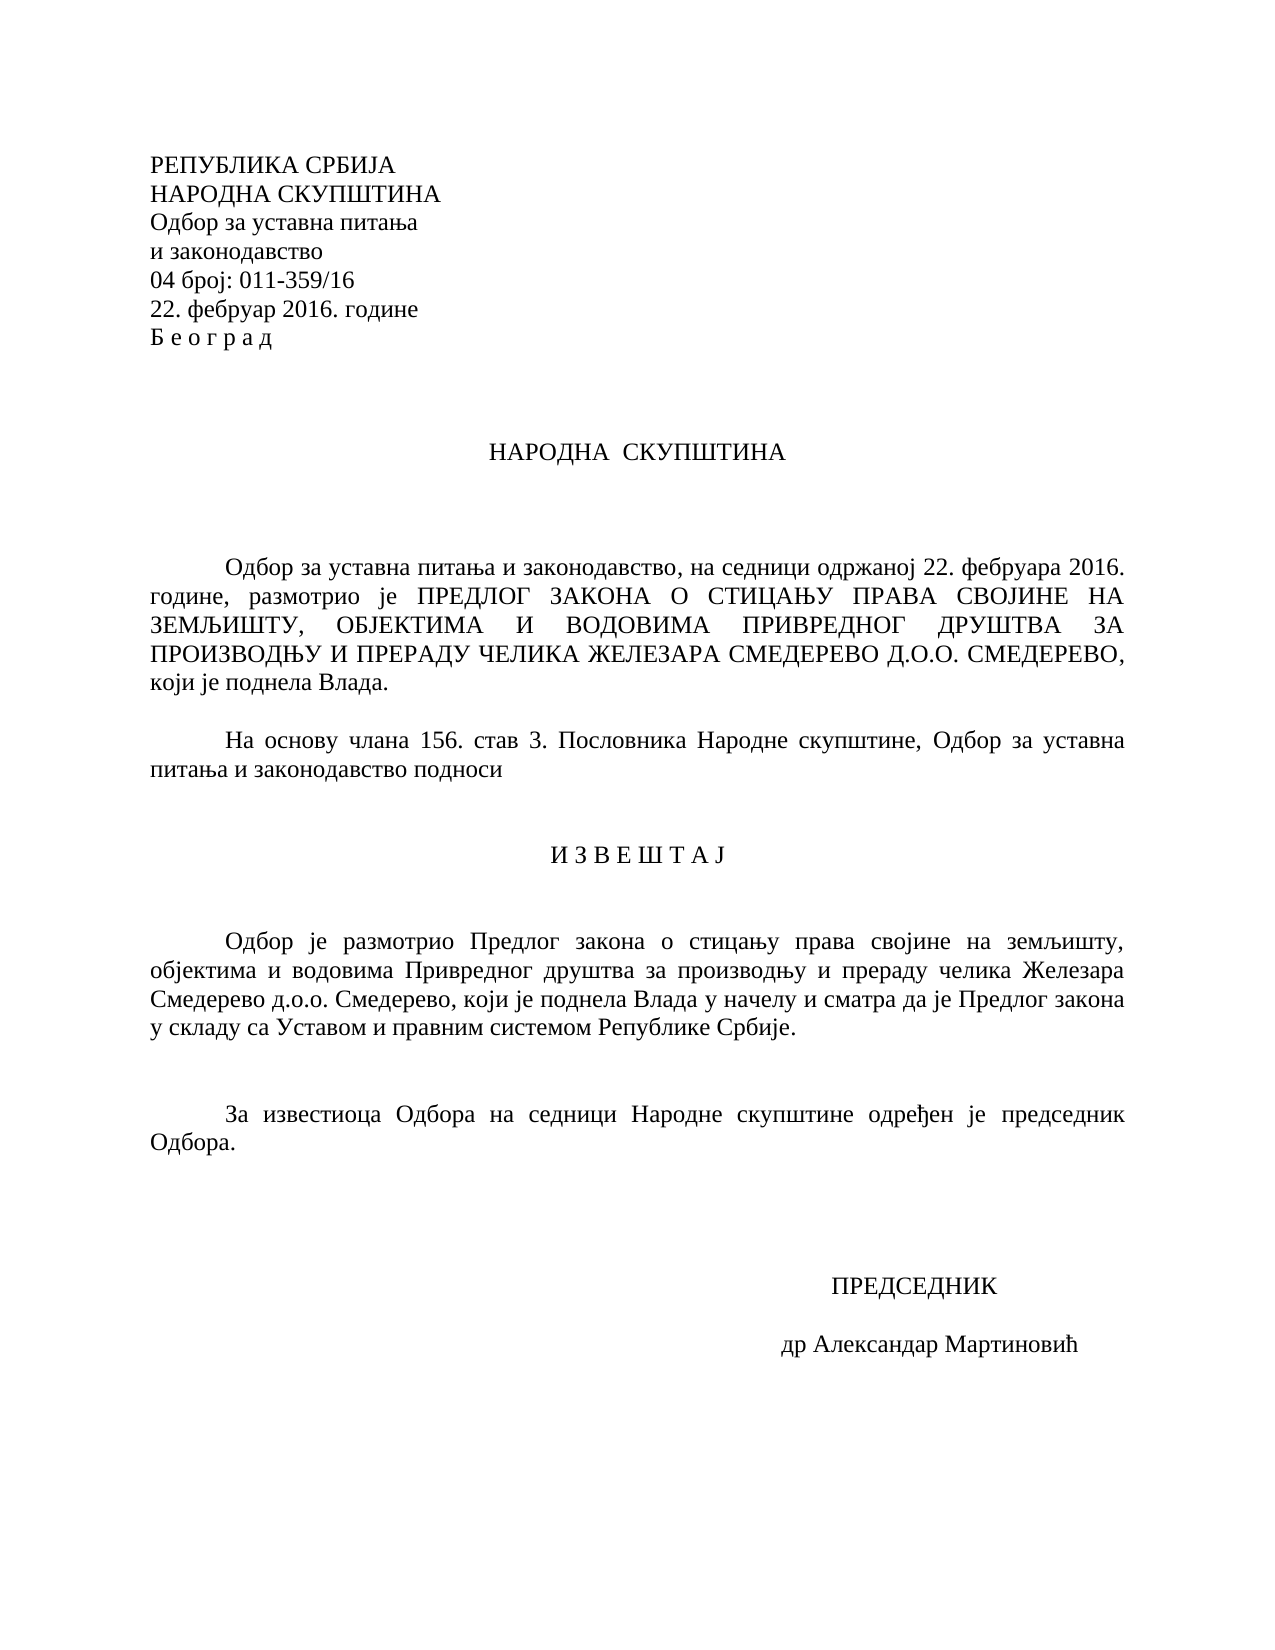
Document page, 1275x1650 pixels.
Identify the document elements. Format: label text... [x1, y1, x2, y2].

text Б е о г р а д [150, 322, 1125, 351]
text За известиоца Одбора на седници Народне скупштине одређен је председник Одбора. [150, 1099, 1125, 1156]
text др Александар Мартиновић [150, 1329, 1125, 1357]
text Одбор за уставна питања [150, 207, 1125, 236]
text И З В Е Ш Т А Ј [150, 840, 1125, 869]
text Одбор за уставна питања и законодавство, на седници одржаној 22. фебруара 2016. године, размотрио је ПРЕДЛОГ ЗАКОНА О СТИЦАЊУ ПРАВА СВОЈИНЕ НА ЗЕМЉИШТУ, ОБЈЕКТИМА И ВОДОВИМА ПРИВРЕДНОГ ДРУШТВА ЗА ПРОИЗВОДЊУ И ПРЕРАДУ ЧЕЛИКА ЖЕЛЕЗАРА СМЕДЕРЕВО Д.О.О. СМЕДЕРЕВО, који је поднела Влада. [150, 552, 1125, 696]
text НАРОДНА СКУПШТИНА [150, 179, 1125, 207]
text РЕПУБЛИКА СРБИЈА [150, 150, 1125, 179]
text Одбор је размотрио Предлог закона о стицању права својине на земљишту, објектима и водовима Привредног друштва за производњу и прераду челика Железара Смедерево д.о.о. Смедерево, који је поднела Влада у начелу и сматра да је Предлог закона у складу са Уставом и правним системом Републике Србије. [150, 926, 1125, 1041]
text 22. фебруар 2016. године [150, 294, 1125, 322]
text ПРЕДСЕДНИК [150, 1271, 1125, 1300]
text и законодавство [150, 236, 1125, 265]
text НАРОДНА СКУПШТИНА [150, 437, 1125, 466]
text На основу члана 156. став 3. Пословника Народне скупштине, Одбор за уставна питања и законодавство подноси [150, 725, 1125, 782]
text 04 број: 011-359/16 [150, 265, 1125, 294]
